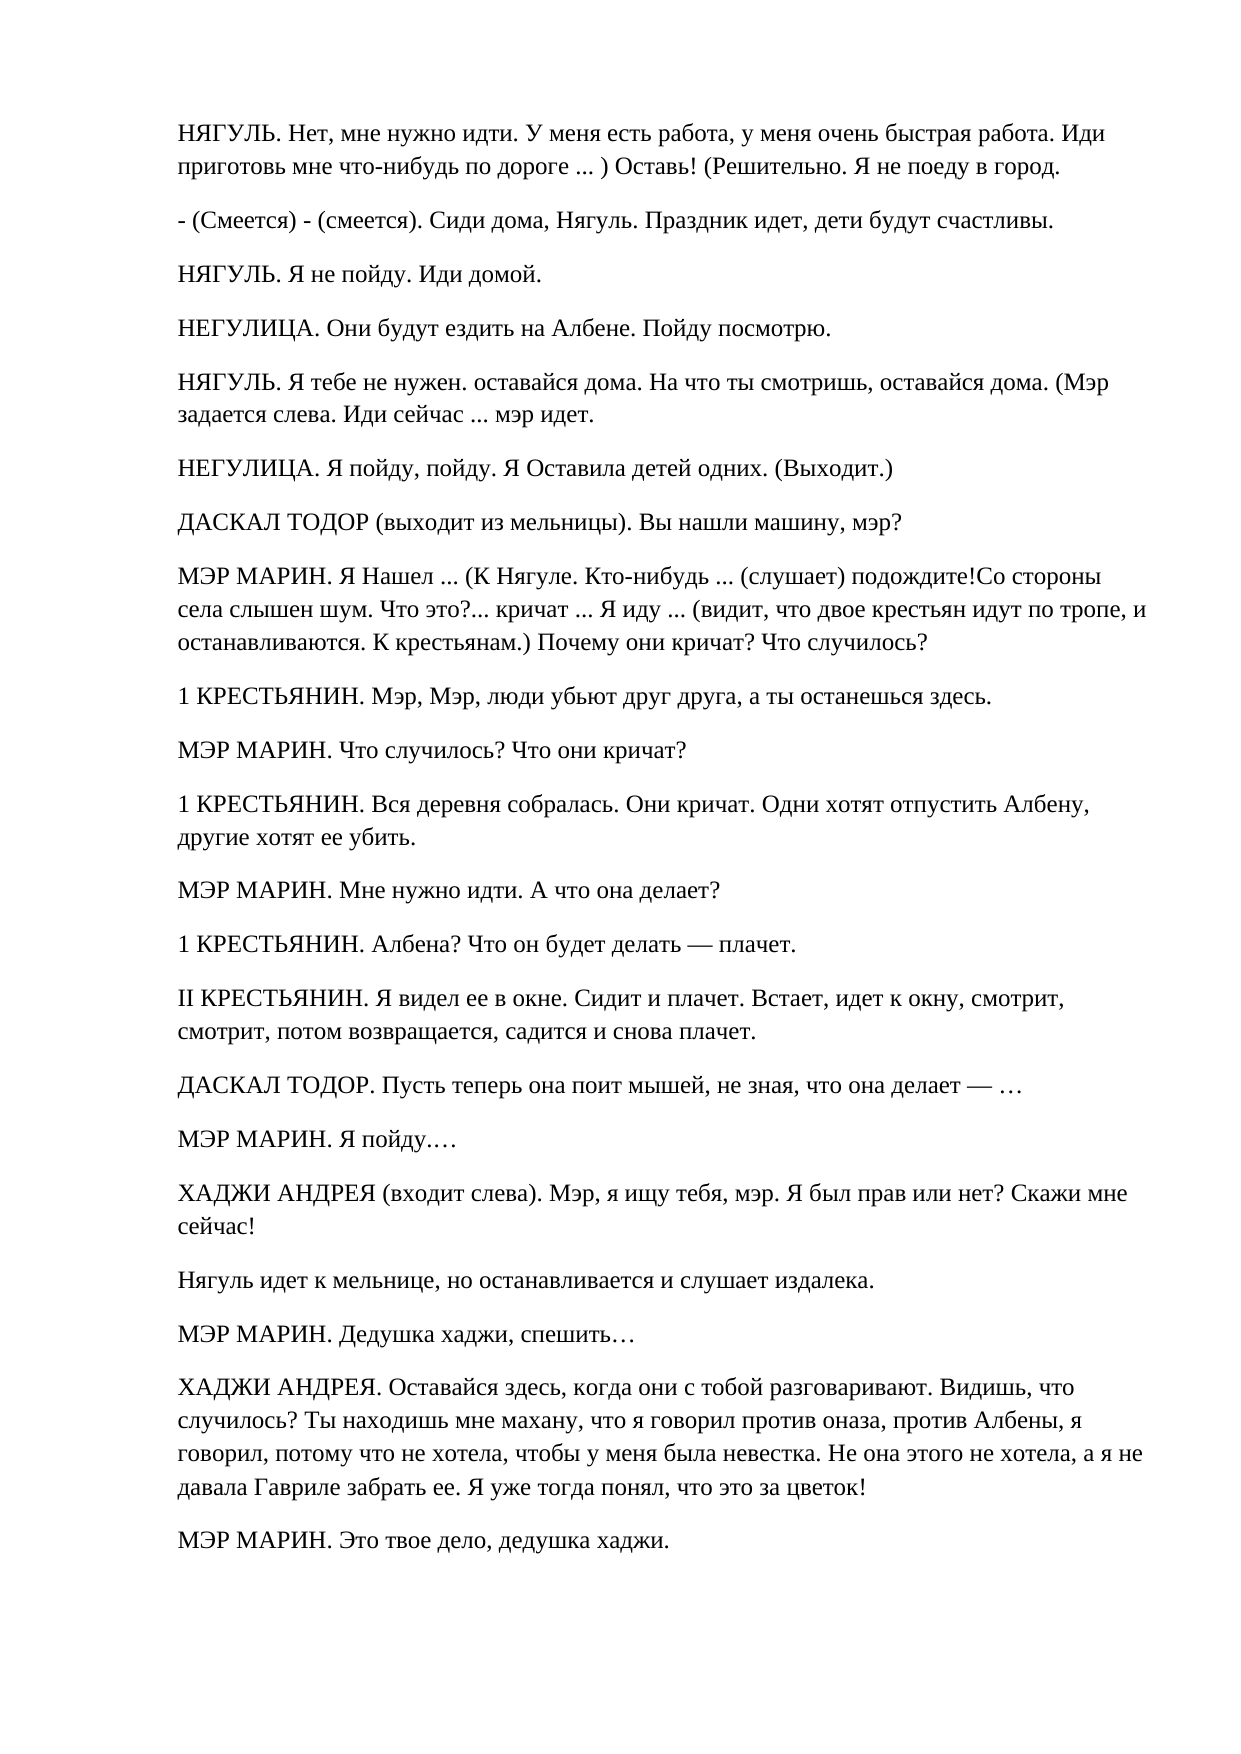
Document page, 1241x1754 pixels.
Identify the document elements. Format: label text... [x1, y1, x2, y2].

text МЭР МАРИН. Я Нашел ... (К Нягуле. Кто-нибудь ... (слушает) подождите!Со стороны села слышен шум. Что это?... кричат ... Я иду ... (видит, что двое крестьян идут по тропе, и останавливаются. К крестьянам.) Почему они кричат? Что случилось? [177, 561, 1152, 656]
text 1 КРЕСТЬЯНИН. Вся деревня собралась. Они кричат. Одни хотят отпустить Албену, другие хотят ее убить. [177, 789, 1152, 851]
text НЯГУЛЬ. Я не пойду. Иди домой. [177, 259, 1152, 288]
text ХАДЖИ АНДРЕЯ (входит слева). Мэр, я ищу тебя, мэр. Я был прав или нет? Скажи мне сейчас! [177, 1178, 1152, 1240]
text МЭР МАРИН. Я пойду.… [177, 1124, 1152, 1153]
text НЕГУЛИЦА. Я пойду, пойду. Я Оставила детей одних. (Выходит.) [177, 453, 1152, 482]
text НЕГУЛИЦА. Они будут ездить на Албене. Пойду посмотрю. [177, 313, 1152, 341]
text 1 КРЕСТЬЯНИН. Албена? Что он будет делать — плачет. [177, 929, 1152, 958]
text ДАСКАЛ ТОДОР (выходит из мельницы). Вы нашли машину, мэр? [177, 507, 1152, 536]
text МЭР МАРИН. Это твое дело, дедушка хаджи. [177, 1525, 1152, 1554]
text Нягуль идет к мельнице, но останавливается и слушает издалека. [177, 1265, 1152, 1293]
text МЭР МАРИН. Мне нужно идти. А что она делает? [177, 876, 1152, 904]
text ХАДЖИ АНДРЕЯ. Оставайся здесь, когда они с тобой разговаривают. Видишь, что случилось? Ты находишь мне махану, что я говорил против оназа, против Албены, я говорил, потому что не хотела, чтобы у меня была невестка. Не она этого не хотела, а я не давала Гавриле забрать ее. Я уже тогда понял, что это за цветок! [177, 1372, 1152, 1500]
text НЯГУЛЬ. Нет, мне нужно идти. У меня есть работа, у меня очень быстрая работа. Иди приготовь мне что-нибудь по дороге ... ) Оставь! (Решительно. Я не поеду в город. [177, 118, 1152, 180]
text ДАСКАЛ ТОДОР. Пусть теперь она поит мышей, не зная, что она делает — … [177, 1070, 1152, 1099]
text 1 КРЕСТЬЯНИН. Мэр, Мэр, люди убьют друг друга, а ты останешься здесь. [177, 681, 1152, 710]
text НЯГУЛЬ. Я тебе не нужен. оставайся дома. На что ты смотришь, оставайся дома. (Мэр задается слева. Иди сейчас ... мэр идет. [177, 367, 1152, 428]
text МЭР МАРИН. Дедушка хаджи, спешить… [177, 1319, 1152, 1347]
text МЭР МАРИН. Что случилось? Что они кричат? [177, 735, 1152, 764]
text II КРЕСТЬЯНИН. Я видел ее в окне. Сидит и плачет. Встает, идет к окну, смотрит, смотрит, потом возвращается, садится и снова плачет. [177, 983, 1152, 1045]
text - (Смеется) - (смеется). Сиди дома, Нягуль. Праздник идет, дети будут счастливы. [177, 205, 1152, 234]
